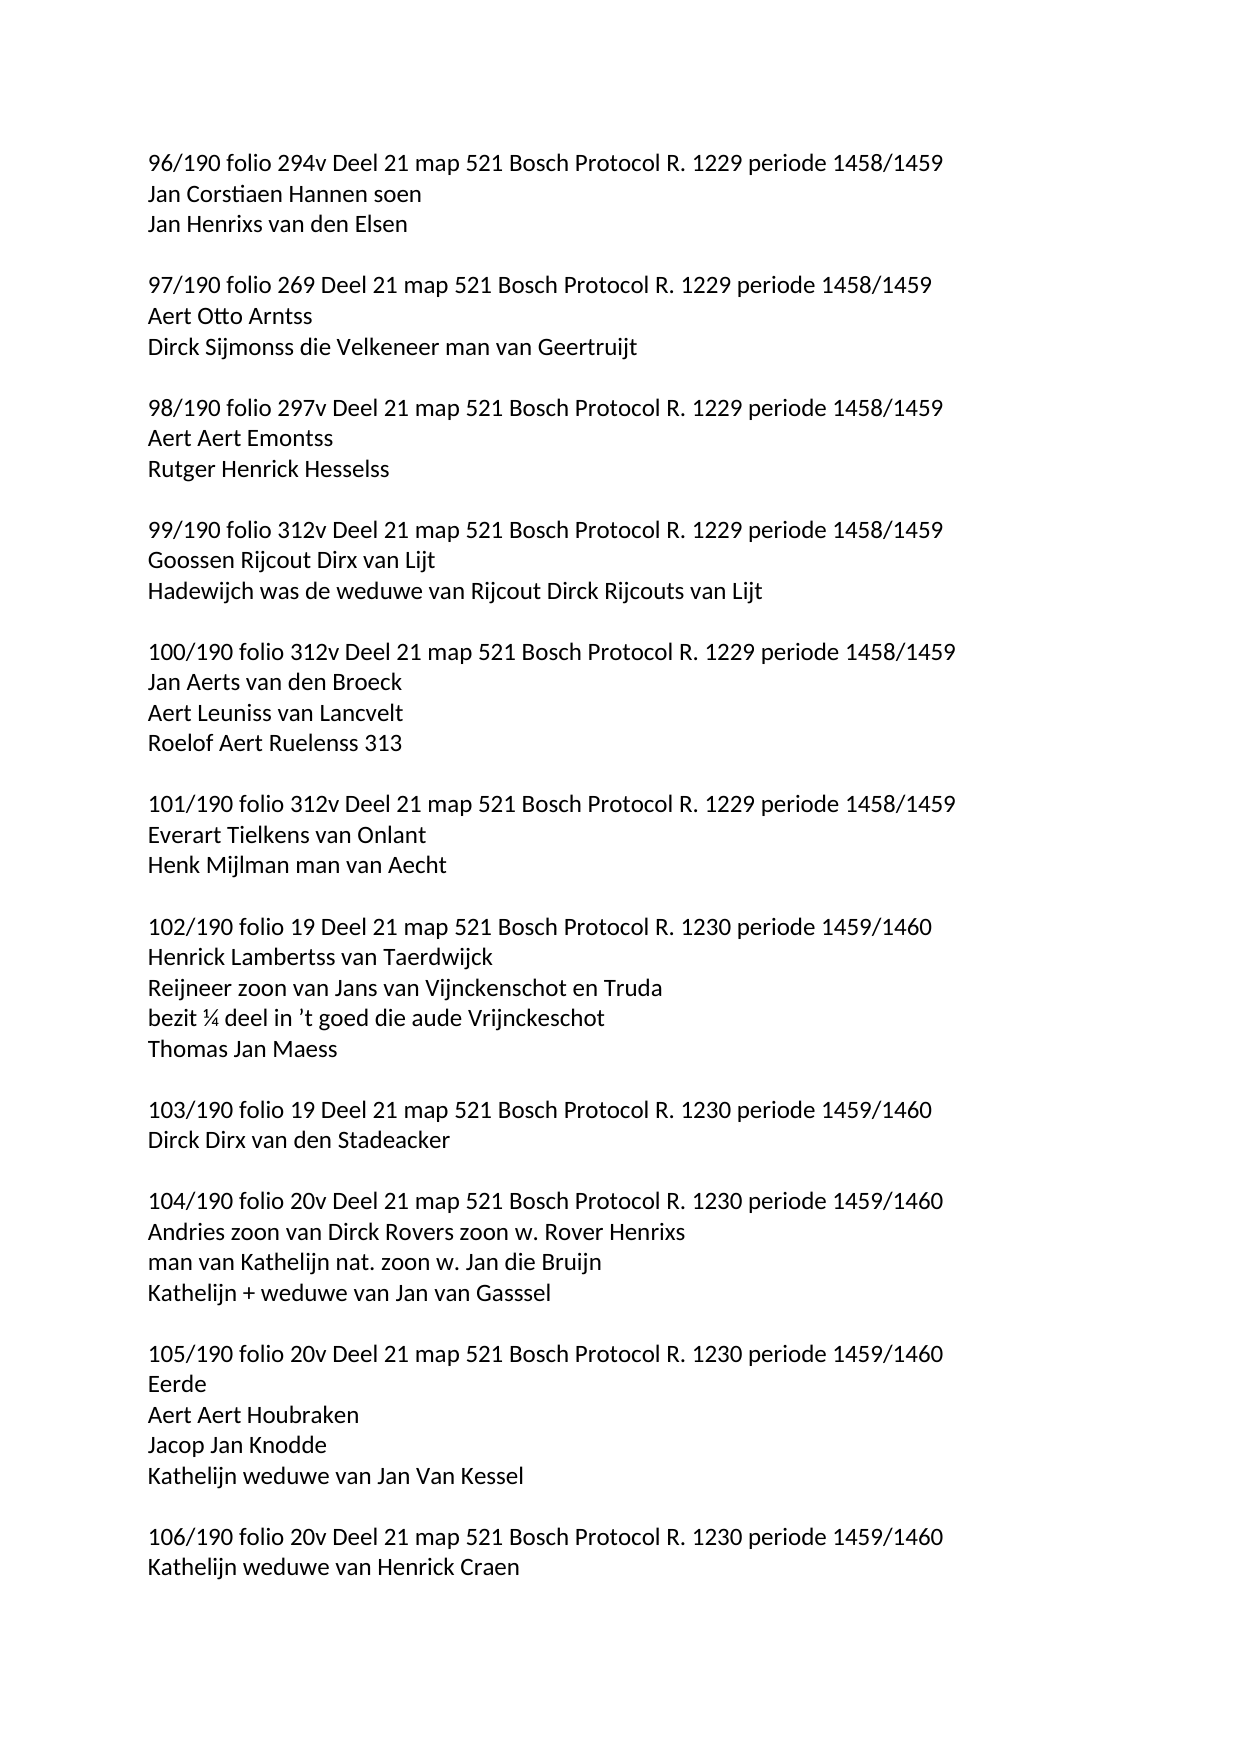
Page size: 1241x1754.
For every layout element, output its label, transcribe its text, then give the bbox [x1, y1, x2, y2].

text 97/190 folio 269 Deel 21 map 521 Bosch Protocol R. 1229 periode 1458/1459 [148, 270, 1093, 300]
text Goossen Rijcout Dirx van Lijt [148, 544, 1093, 575]
text Thomas Jan Maess [148, 1033, 1093, 1063]
text Kathelijn + weduwe van Jan van Gasssel [148, 1277, 1093, 1307]
text Henk Mijlman man van Aecht [148, 849, 1093, 880]
text Aert Leuniss van Lancvelt [148, 697, 1093, 727]
text bezit ¼ deel in ’t goed die aude Vrijnckeschot [148, 1002, 1093, 1033]
text Kathelijn weduwe van Jan Van Kessel [148, 1460, 1093, 1491]
text Hadewijch was de weduwe van Rijcout Dirck Rijcouts van Lijt [148, 575, 1093, 605]
text Jan Corstiaen Hannen soen [148, 178, 1093, 209]
text Dirck Sijmonss die Velkeneer man van Geertruijt [148, 331, 1093, 361]
text 98/190 folio 297v Deel 21 map 521 Bosch Protocol R. 1229 periode 1458/1459 [148, 392, 1093, 422]
text Rutger Henrick Hesselss [148, 453, 1093, 483]
text 105/190 folio 20v Deel 21 map 521 Bosch Protocol R. 1230 periode 1459/1460 [148, 1338, 1093, 1368]
text Jan Aerts van den Broeck [148, 666, 1093, 697]
text 101/190 folio 312v Deel 21 map 521 Bosch Protocol R. 1229 periode 1458/1459 [148, 788, 1093, 819]
text Everart Tielkens van Onlant [148, 819, 1093, 849]
text 102/190 folio 19 Deel 21 map 521 Bosch Protocol R. 1230 periode 1459/1460 [148, 911, 1093, 941]
text Reijneer zoon van Jans van Vijnckenschot en Truda [148, 972, 1093, 1002]
text Eerde [148, 1368, 1093, 1399]
text Jan Henrixs van den Elsen [148, 209, 1093, 239]
text 106/190 folio 20v Deel 21 map 521 Bosch Protocol R. 1230 periode 1459/1460 [148, 1521, 1093, 1552]
text 100/190 folio 312v Deel 21 map 521 Bosch Protocol R. 1229 periode 1458/1459 [148, 636, 1093, 666]
text Henrick Lambertss van Taerdwijck [148, 941, 1093, 972]
text Aert Aert Emontss [148, 422, 1093, 453]
text 96/190 folio 294v Deel 21 map 521 Bosch Protocol R. 1229 periode 1458/1459 [148, 148, 1093, 178]
text Aert Otto Arntss [148, 300, 1093, 331]
text Kathelijn weduwe van Henrick Craen [148, 1552, 1093, 1582]
text man van Kathelijn nat. zoon w. Jan die Bruijn [148, 1246, 1093, 1277]
text Roelof Aert Ruelenss 313 [148, 727, 1093, 758]
text 104/190 folio 20v Deel 21 map 521 Bosch Protocol R. 1230 periode 1459/1460 [148, 1185, 1093, 1216]
text Dirck Dirx van den Stadeacker [148, 1124, 1093, 1155]
text 99/190 folio 312v Deel 21 map 521 Bosch Protocol R. 1229 periode 1458/1459 [148, 514, 1093, 544]
text Andries zoon van Dirck Rovers zoon w. Rover Henrixs [148, 1216, 1093, 1246]
text 103/190 folio 19 Deel 21 map 521 Bosch Protocol R. 1230 periode 1459/1460 [148, 1094, 1093, 1124]
text Aert Aert Houbraken [148, 1399, 1093, 1429]
text Jacop Jan Knodde [148, 1429, 1093, 1460]
